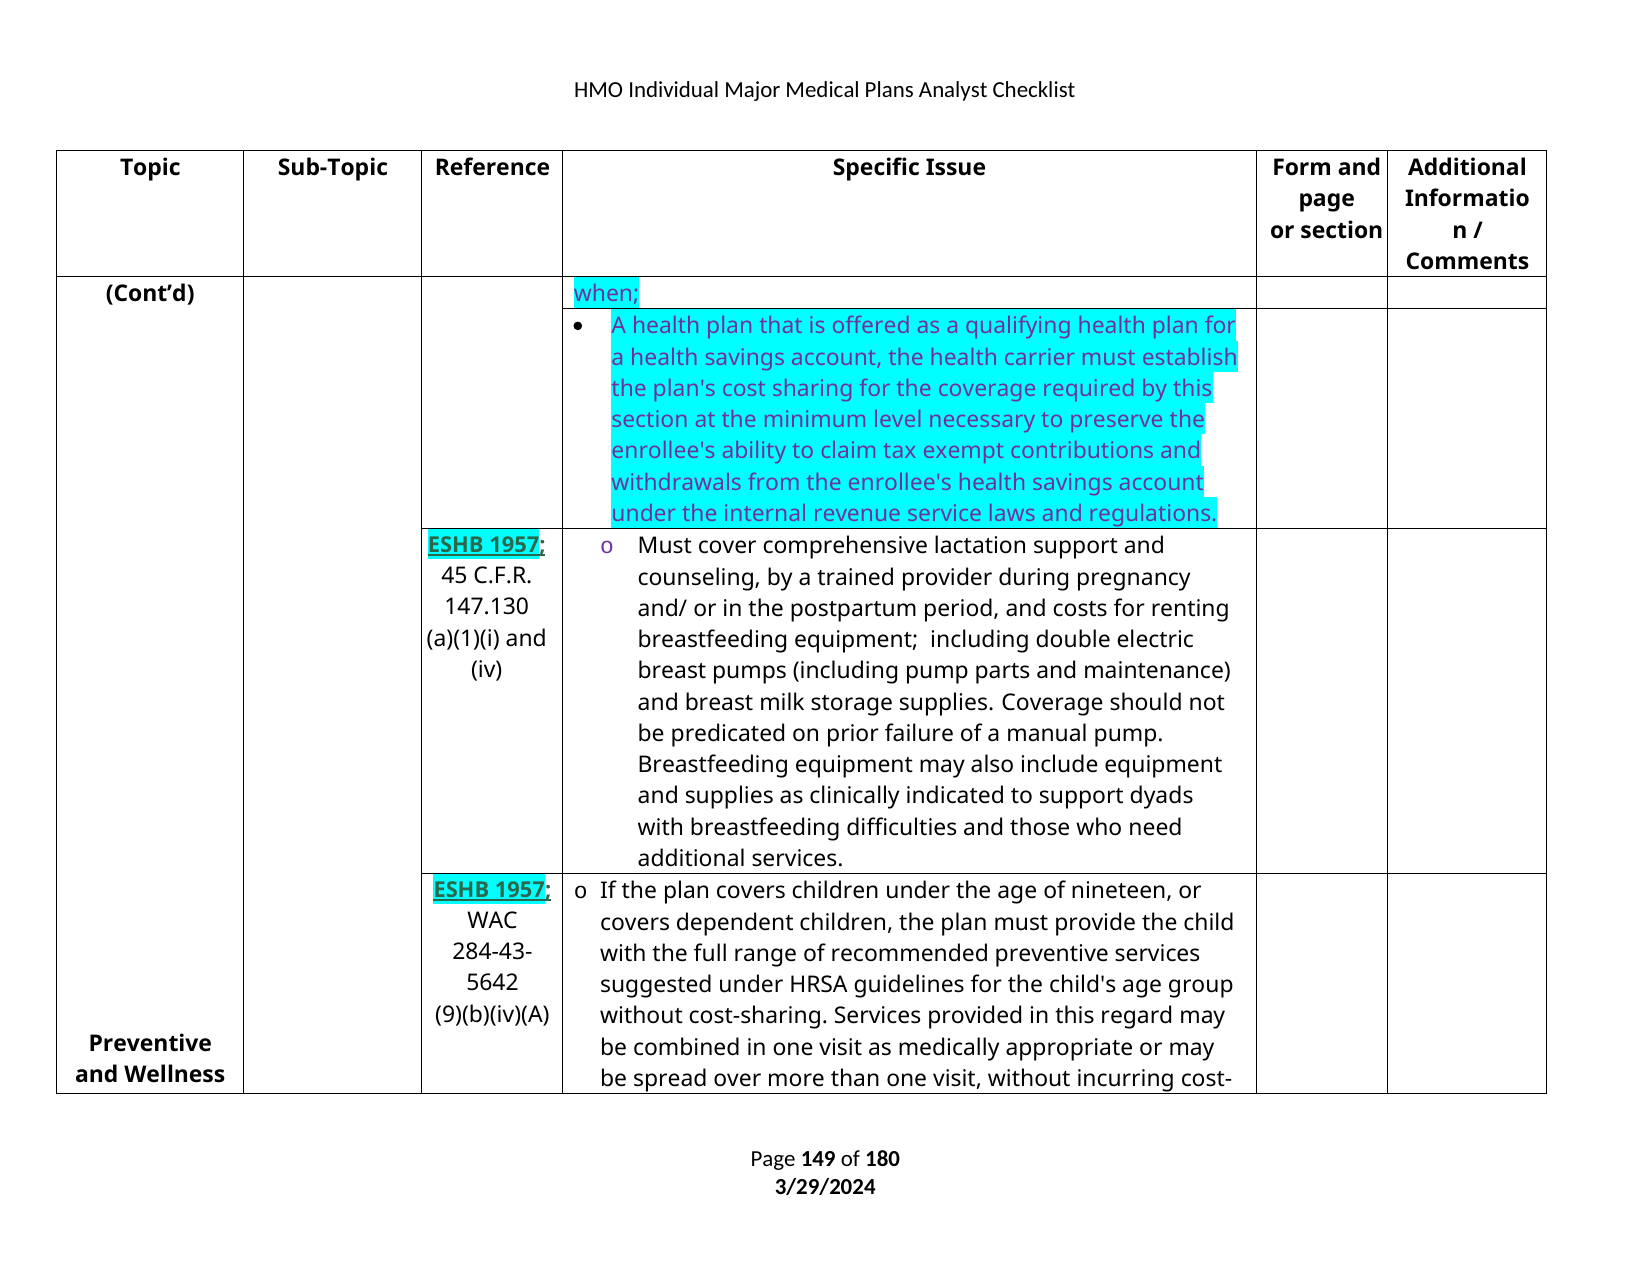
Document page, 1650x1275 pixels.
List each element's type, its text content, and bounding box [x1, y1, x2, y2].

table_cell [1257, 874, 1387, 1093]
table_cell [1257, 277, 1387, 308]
table_header Additional Information / Comments [1388, 151, 1546, 276]
table_header Reference [422, 151, 562, 276]
table_header Sub-Topic [244, 151, 421, 276]
table_header Topic [57, 151, 243, 276]
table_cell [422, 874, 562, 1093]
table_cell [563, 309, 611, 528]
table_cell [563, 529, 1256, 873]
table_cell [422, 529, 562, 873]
table_header Form and page or section [1257, 151, 1387, 276]
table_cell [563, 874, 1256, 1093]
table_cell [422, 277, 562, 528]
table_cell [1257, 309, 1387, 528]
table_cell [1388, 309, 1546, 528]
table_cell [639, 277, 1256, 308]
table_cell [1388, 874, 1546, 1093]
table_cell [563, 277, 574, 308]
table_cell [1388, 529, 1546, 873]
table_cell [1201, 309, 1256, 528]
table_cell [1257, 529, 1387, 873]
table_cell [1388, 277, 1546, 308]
table_header Specific Issue [563, 151, 1256, 276]
